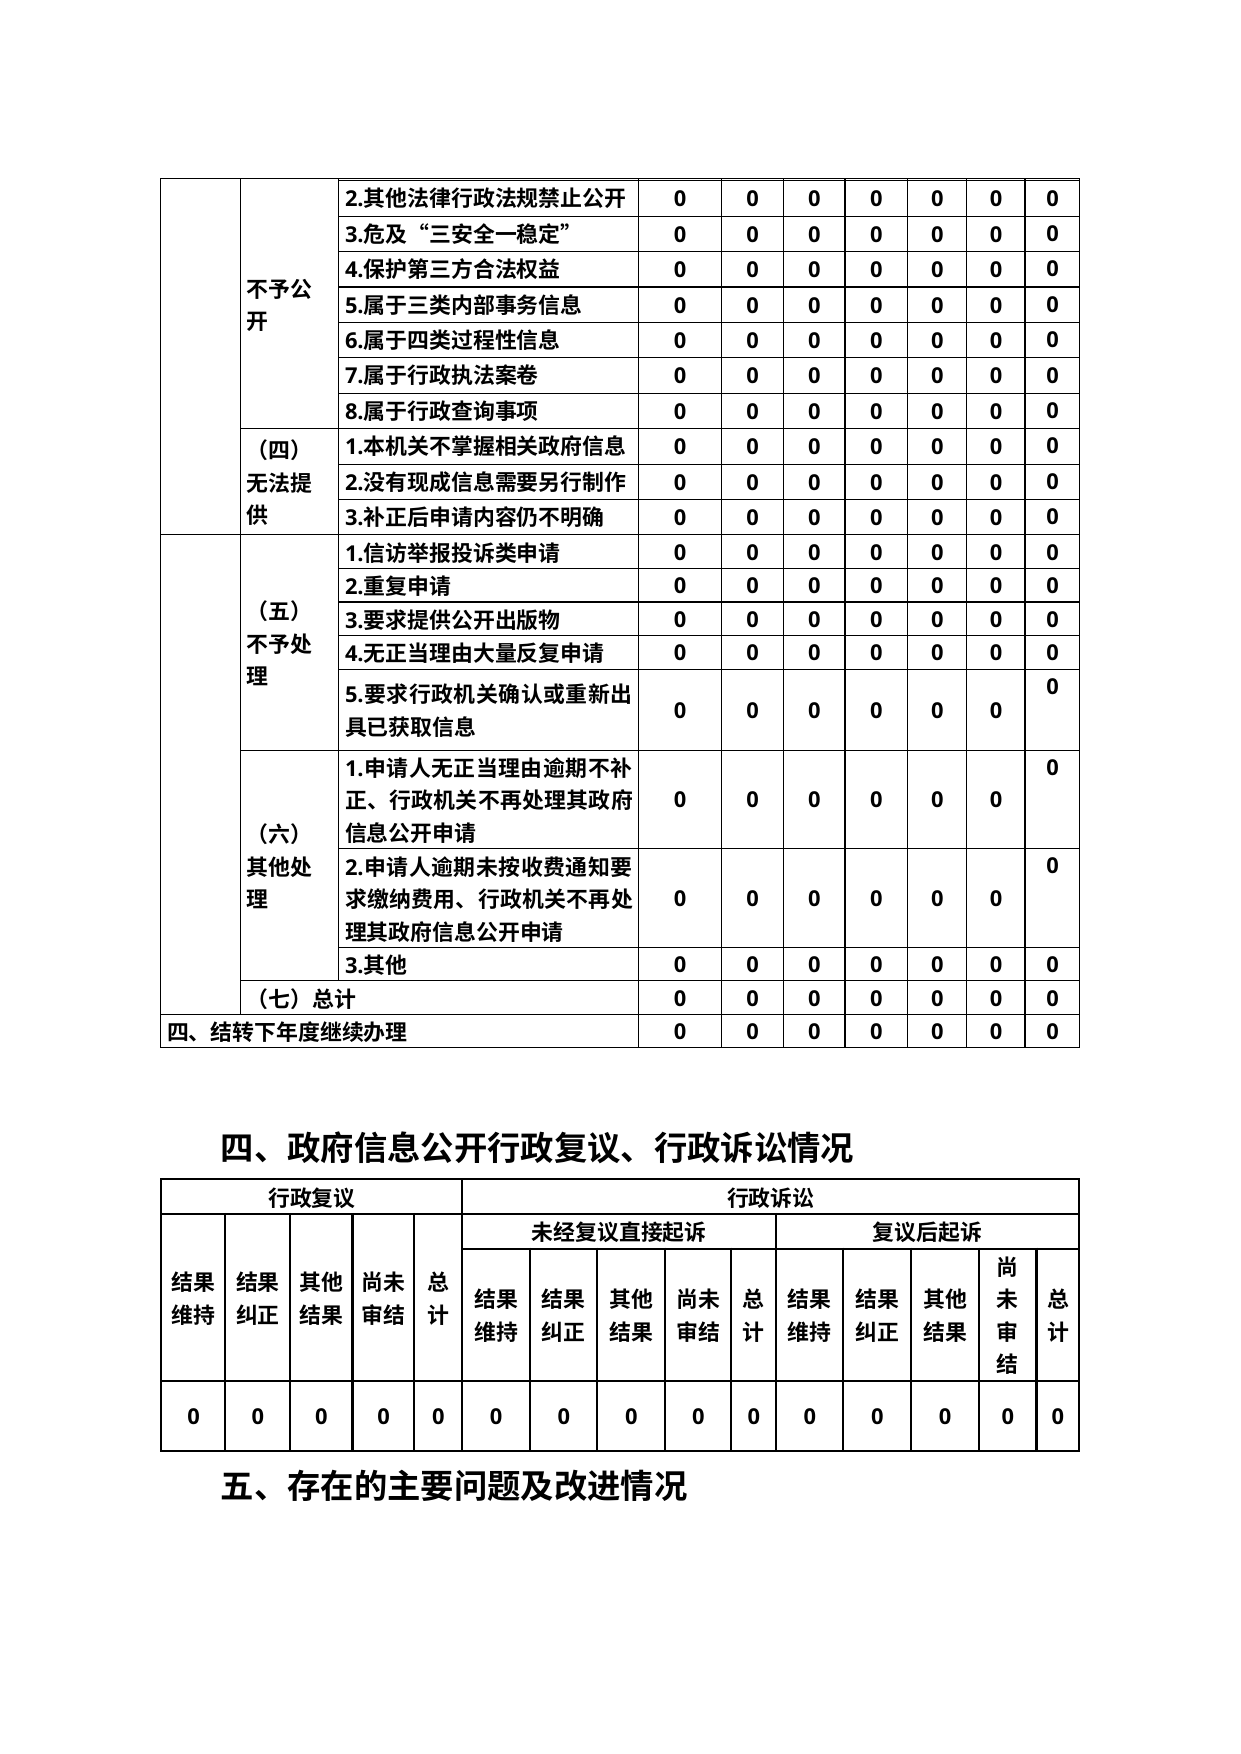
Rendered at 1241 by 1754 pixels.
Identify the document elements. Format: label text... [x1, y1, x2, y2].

table_cell 0 [967, 751, 1024, 848]
table_cell 0 [1026, 636, 1079, 668]
table_cell 0 [784, 288, 844, 322]
table_cell 0 [908, 569, 966, 601]
table_cell 0 [846, 252, 907, 286]
table_cell 0 [967, 849, 1024, 947]
table_cell 0 [967, 181, 1024, 216]
table_cell 0 [639, 217, 721, 251]
table_cell （六）其他处理 [241, 751, 338, 980]
table_cell 0 [967, 217, 1024, 251]
table_cell 0 [908, 603, 966, 635]
table_cell 0 [1026, 1015, 1079, 1047]
table_cell 复议后起诉 [777, 1215, 1078, 1247]
table_cell 1.申请人无正当理由逾期不补正、行政机关不再处理其政府信息公开申请 [339, 751, 638, 848]
table_cell 0 [784, 394, 844, 428]
table_cell 0 [980, 1382, 1035, 1449]
table_cell 0 [912, 1382, 978, 1449]
table_cell 0 [639, 358, 721, 393]
table_cell 0 [784, 465, 844, 499]
table_cell 0 [846, 288, 907, 322]
table_cell 0 [967, 670, 1024, 749]
table_cell 0 [846, 465, 907, 499]
table_cell 0 [639, 636, 721, 668]
table_cell （三）不予公开 [241, 179, 338, 428]
table_cell 结果 纠正 [226, 1215, 289, 1379]
table_cell 0 [784, 1015, 844, 1047]
table_cell 结果 维持 [777, 1250, 842, 1379]
table_cell 0 [846, 394, 907, 428]
table_cell 0 [1038, 1382, 1078, 1449]
table_cell 0 [967, 603, 1024, 635]
table_cell 8.属于行政查询事项 [339, 394, 638, 428]
table_cell 3.其他 [339, 948, 638, 980]
table_cell 0 [967, 636, 1024, 668]
table_cell 0 [722, 751, 783, 848]
table_cell 0 [784, 603, 844, 635]
table_cell 0 [722, 181, 783, 216]
table_cell 0 [639, 948, 721, 980]
table_cell 0 [1026, 849, 1079, 947]
table_cell 3.补正后申请内容仍不明确 [339, 500, 638, 534]
table_cell 0 [784, 948, 844, 980]
table_cell 0 [784, 323, 844, 357]
table_cell 0 [846, 603, 907, 635]
table_cell 0 [908, 288, 966, 322]
table_cell 5.属于三类内部事务信息 [339, 288, 638, 322]
table_cell 0 [967, 500, 1024, 534]
table_cell 0 [722, 217, 783, 251]
table_cell 0 [784, 849, 844, 947]
table_cell 0 [722, 849, 783, 947]
table_cell 0 [908, 1015, 966, 1047]
table_cell 0 [784, 252, 844, 286]
table_cell 0 [846, 670, 907, 749]
table_cell 2.重复申请 [339, 569, 638, 601]
table_cell 0 [846, 1015, 907, 1047]
table_cell 0 [639, 981, 721, 1014]
table_header 行政诉讼 [463, 1180, 1078, 1213]
text 四、政府信息公开行政复议、行政诉讼情况 [153, 1113, 1097, 1178]
table_cell 0 [639, 252, 721, 286]
table_cell 0 [722, 636, 783, 668]
table_cell 0 [722, 429, 783, 463]
table_cell 0 [784, 670, 844, 749]
table_cell 四、结转下年度继续办理 [161, 1015, 638, 1047]
table_cell 尚未 审结 [354, 1215, 413, 1379]
table_cell 0 [967, 948, 1024, 980]
table_cell 0 [722, 358, 783, 393]
table_cell 0 [784, 181, 844, 216]
table_cell 0 [722, 500, 783, 534]
table_cell 0 [908, 500, 966, 534]
table_cell 0 [722, 323, 783, 357]
table_cell 0 [639, 670, 721, 749]
table_cell 0 [967, 429, 1024, 463]
table_cell 结果 维持 [463, 1250, 529, 1379]
table_cell 总计 [732, 1250, 775, 1379]
table_cell 0 [846, 358, 907, 393]
table_cell （五）不予处理 [241, 535, 338, 749]
table_cell 0 [639, 500, 721, 534]
table_cell 0 [639, 849, 721, 947]
table_cell 0 [1026, 751, 1079, 848]
table_cell 0 [1026, 603, 1079, 635]
table_cell 0 [463, 1382, 529, 1449]
table_cell 0 [908, 429, 966, 463]
table_cell 1.本机关不掌握相关政府信息 [339, 429, 638, 463]
table_cell 0 [967, 288, 1024, 322]
table_cell 0 [1026, 429, 1079, 463]
table_cell 0 [639, 429, 721, 463]
table_cell 0 [908, 181, 966, 216]
table_cell 0 [1026, 670, 1079, 749]
table_cell 0 [639, 1015, 721, 1047]
table_cell 0 [846, 948, 907, 980]
table_cell 0 [722, 670, 783, 749]
table_cell （四）无法提供 [241, 429, 338, 534]
table_cell 总计 [1038, 1250, 1078, 1379]
table_cell 0 [967, 465, 1024, 499]
text 五、存在的主要问题及改进情况 [153, 1452, 1097, 1517]
table_cell 0 [846, 849, 907, 947]
table_cell 0 [784, 358, 844, 393]
table_cell 0 [784, 429, 844, 463]
table_cell 0 [967, 535, 1024, 568]
table_cell 0 [784, 751, 844, 848]
table_cell 0 [846, 323, 907, 357]
table_cell 0 [777, 1382, 842, 1449]
table_cell 0 [162, 1382, 224, 1449]
table_cell 0 [784, 535, 844, 568]
table_cell 0 [1026, 288, 1079, 322]
table_cell 0 [639, 288, 721, 322]
table_cell 3.危及“三安全一稳定” [339, 217, 638, 251]
table_cell 0 [1026, 252, 1079, 286]
table_cell 结果维持 [162, 1215, 224, 1379]
table_cell 0 [784, 569, 844, 601]
table_cell 0 [226, 1382, 289, 1449]
table_cell 其他 结果 [291, 1215, 351, 1379]
table_cell 0 [639, 569, 721, 601]
table_cell 0 [908, 636, 966, 668]
table_cell 尚未 审结 [666, 1250, 730, 1379]
table_cell 0 [1026, 323, 1079, 357]
table_cell 0 [967, 323, 1024, 357]
table_cell 0 [846, 181, 907, 216]
table_cell 0 [784, 981, 844, 1014]
table_cell 0 [1026, 181, 1079, 216]
table_cell （七）总计 [241, 981, 638, 1014]
table_cell 0 [908, 465, 966, 499]
table_cell 0 [846, 636, 907, 668]
table_cell 0 [639, 323, 721, 357]
table_cell 0 [722, 569, 783, 601]
table_cell 0 [722, 394, 783, 428]
table_cell 4.保护第三方合法权益 [339, 252, 638, 286]
table_cell 0 [846, 569, 907, 601]
table_cell 尚未 审结 [980, 1250, 1035, 1379]
table_cell 0 [846, 217, 907, 251]
table_cell 其他 结果 [598, 1250, 664, 1379]
table_cell 0 [639, 181, 721, 216]
table_cell 0 [908, 751, 966, 848]
table_cell 0 [598, 1382, 664, 1449]
table_cell 0 [908, 252, 966, 286]
table_cell 0 [1026, 394, 1079, 428]
table_cell 0 [722, 252, 783, 286]
table_cell 0 [415, 1382, 461, 1449]
table_cell 0 [1026, 569, 1079, 601]
table_cell 0 [846, 429, 907, 463]
table_cell 0 [1026, 981, 1079, 1014]
table_cell 0 [846, 981, 907, 1014]
table_cell 未经复议直接起诉 [463, 1215, 775, 1247]
table_header 行政复议 [162, 1180, 461, 1213]
table_cell 0 [1026, 465, 1079, 499]
table_cell 0 [908, 358, 966, 393]
table_cell [161, 535, 240, 1014]
table_cell 0 [967, 569, 1024, 601]
table_cell 0 [639, 535, 721, 568]
table_cell 3.要求提供公开出版物 [339, 603, 638, 635]
table_cell 0 [722, 1015, 783, 1047]
table_cell 0 [784, 217, 844, 251]
table_cell 0 [967, 358, 1024, 393]
table_cell 0 [1026, 217, 1079, 251]
table_cell 0 [531, 1382, 596, 1449]
table_cell 0 [908, 394, 966, 428]
table_cell 0 [722, 981, 783, 1014]
table_cell 0 [722, 288, 783, 322]
table_cell 0 [846, 535, 907, 568]
table_cell 0 [722, 465, 783, 499]
table_cell 2.其他法律行政法规禁止公开 [339, 181, 638, 216]
table_cell 0 [908, 849, 966, 947]
table_cell 总计 [415, 1215, 461, 1379]
table_cell 0 [722, 535, 783, 568]
table_cell 0 [784, 500, 844, 534]
table_cell 0 [666, 1382, 730, 1449]
table_cell 0 [844, 1382, 910, 1449]
table_cell 结果 纠正 [844, 1250, 910, 1379]
table_cell 0 [722, 603, 783, 635]
table_cell 0 [908, 535, 966, 568]
table_cell 0 [732, 1382, 775, 1449]
table_cell 0 [846, 500, 907, 534]
table_cell 0 [908, 217, 966, 251]
table_cell 7.属于行政执法案卷 [339, 358, 638, 393]
table_cell 5.要求行政机关确认或重新出具已获取信息 [339, 670, 638, 749]
table_cell 0 [908, 670, 966, 749]
table_cell 2.申请人逾期未按收费通知要求缴纳费用、行政机关不再处理其政府信息公开申请 [339, 849, 638, 947]
table_cell 0 [784, 636, 844, 668]
table_cell 其他 结果 [912, 1250, 978, 1379]
table_cell 0 [639, 394, 721, 428]
table_cell 0 [722, 948, 783, 980]
table_cell 0 [967, 394, 1024, 428]
table_cell 0 [1026, 358, 1079, 393]
table_cell 0 [639, 751, 721, 848]
table_cell 1.信访举报投诉类申请 [339, 535, 638, 568]
table_cell 0 [1026, 948, 1079, 980]
table_cell 2.没有现成信息需要另行制作 [339, 465, 638, 499]
table_cell 0 [967, 981, 1024, 1014]
table_cell 0 [967, 1015, 1024, 1047]
table_cell 0 [1026, 500, 1079, 534]
table_cell 6.属于四类过程性信息 [339, 323, 638, 357]
table_cell 0 [967, 252, 1024, 286]
table_cell 0 [639, 465, 721, 499]
table_cell 0 [1026, 535, 1079, 568]
table_cell 0 [908, 981, 966, 1014]
table_cell 0 [291, 1382, 351, 1449]
table_cell 结果 纠正 [531, 1250, 596, 1379]
table_cell 0 [354, 1382, 413, 1449]
table_cell 0 [639, 603, 721, 635]
table_cell 0 [846, 751, 907, 848]
table_cell 0 [908, 323, 966, 357]
table_cell 4.无正当理由大量反复申请 [339, 636, 638, 668]
table_cell 0 [908, 948, 966, 980]
